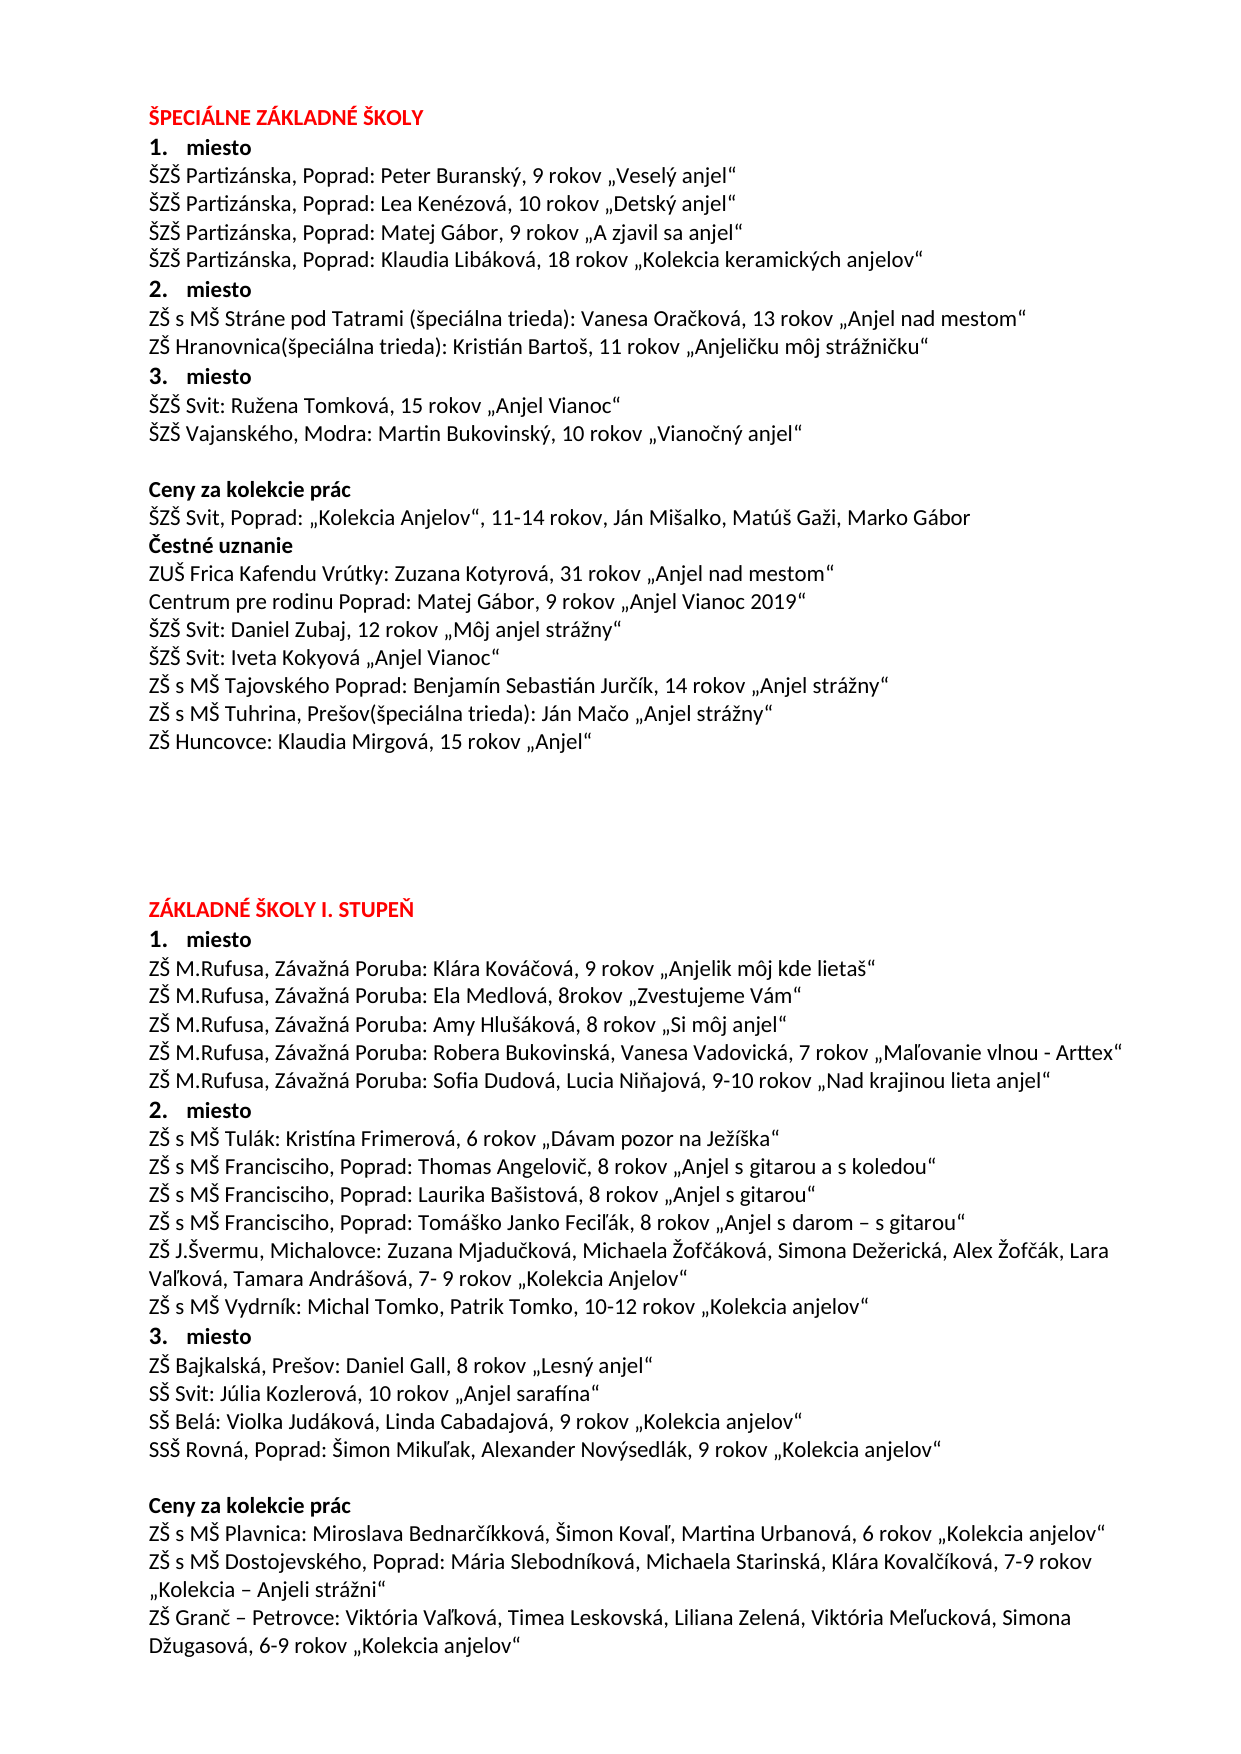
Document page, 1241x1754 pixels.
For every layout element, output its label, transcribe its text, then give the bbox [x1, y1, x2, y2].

list miesto [149, 923, 1165, 954]
text ZŠ M.Rufusa, Závažná Poruba: Amy Hlušáková, 8 rokov „Si môj anjel“ [149, 1010, 1165, 1038]
text ZŠ M.Rufusa, Závažná Poruba: Klára Kováčová, 9 rokov „Anjelik môj kde lietaš“ [149, 954, 1165, 982]
text ZŠ s MŠ Dostojevského, Poprad: Mária Slebodníková, Michaela Starinská, Klára Kovalčíková, 7-9 rokov „Kolekcia – Anjeli strážni“ [149, 1547, 1165, 1603]
text Centrum pre rodinu Poprad: Matej Gábor, 9 rokov „Anjel Vianoc 2019“ [149, 587, 1165, 615]
text SŠ Belá: Violka Judáková, Linda Cabadajová, 9 rokov „Kolekcia anjelov“ [149, 1407, 1165, 1435]
text ZŠ s MŠ Stráne pod Tatrami (špeciálna trieda): Vanesa Oračková, 13 rokov „Anjel nad mestom“ [149, 304, 1165, 332]
text ZŠ Bajkalská, Prešov: Daniel Gall, 8 rokov „Lesný anjel“ [149, 1351, 1165, 1379]
text ŠPECIÁLNE ZÁKLADNÉ ŠKOLY [149, 103, 1165, 131]
text Ceny za kolekcie prác [149, 1491, 1165, 1519]
text ŠZŠ Svit: Iveta Kokyová „Anjel Vianoc“ [149, 643, 1165, 671]
text ŠZŠ Partizánska, Poprad: Klaudia Libáková, 18 rokov „Kolekcia keramických anjelov“ [149, 246, 1165, 274]
text SŠ Svit: Júlia Kozlerová, 10 rokov „Anjel sarafína“ [149, 1379, 1165, 1407]
text ZŠ s MŠ Plavnica: Miroslava Bednarčíkková, Šimon Kovaľ, Martina Urbanová, 6 rokov „Kolekcia anjelov“ [149, 1519, 1165, 1547]
text ZŠ M.Rufusa, Závažná Poruba: Sofia Dudová, Lucia Niňajová, 9-10 rokov „Nad krajinou lieta anjel“ [149, 1066, 1165, 1094]
text ZŠ s MŠ Francisciho, Poprad: Laurika Bašistová, 8 rokov „Anjel s gitarou“ [149, 1180, 1165, 1208]
text ZŠ s MŠ Tulák: Kristína Frimerová, 6 rokov „Dávam pozor na Ježíška“ [149, 1124, 1165, 1152]
list miesto [149, 274, 1165, 304]
text ŠZŠ Svit, Poprad: „Kolekcia Anjelov“, 11-14 rokov, Ján Mišalko, Matúš Gaži, Marko Gábor [149, 503, 1165, 531]
text ŠZŠ Svit: Daniel Zubaj, 12 rokov „Môj anjel strážny“ [149, 615, 1165, 643]
text ŠZŠ Svit: Ružena Tomková, 15 rokov „Anjel Vianoc“ [149, 391, 1165, 419]
text ZUŠ Frica Kafendu Vrútky: Zuzana Kotyrová, 31 rokov „Anjel nad mestom“ [149, 559, 1165, 587]
text ŠZŠ Partizánska, Poprad: Matej Gábor, 9 rokov „A zjavil sa anjel“ [149, 218, 1165, 246]
text Ceny za kolekcie prác [149, 475, 1165, 503]
text SSŠ Rovná, Poprad: Šimon Mikuľak, Alexander Novýsedlák, 9 rokov „Kolekcia anjelov“ [149, 1435, 1165, 1463]
text ZŠ s MŠ Tuhrina, Prešov(špeciálna trieda): Ján Mačo „Anjel strážny“ [149, 699, 1165, 727]
text ZŠ Granč – Petrovce: Viktória Vaľková, Timea Leskovská, Liliana Zelená, Viktória Meľucková, Simona Džugasová, 6-9 rokov „Kolekcia anjelov“ [149, 1603, 1165, 1659]
text ŠZŠ Partizánska, Poprad: Peter Buranský, 9 rokov „Veselý anjel“ [149, 162, 1165, 189]
text Čestné uznanie [149, 531, 1165, 559]
text ZŠ M.Rufusa, Závažná Poruba: Ela Medlová, 8rokov „Zvestujeme Vám“ [149, 982, 1165, 1010]
text ZŠ s MŠ Francisciho, Poprad: Thomas Angelovič, 8 rokov „Anjel s gitarou a s koledou“ [149, 1152, 1165, 1180]
list miesto [149, 1320, 1165, 1351]
text ZŠ s MŠ Vydrník: Michal Tomko, Patrik Tomko, 10-12 rokov „Kolekcia anjelov“ [149, 1292, 1165, 1320]
text ZŠ J.Švermu, Michalovce: Zuzana Mjadučková, Michaela Žofčáková, Simona Dežerická, Alex Žofčák, Lara Vaľková, Tamara Andrášová, 7- 9 rokov „Kolekcia Anjelov“ [149, 1236, 1165, 1292]
text ZŠ s MŠ Francisciho, Poprad: Tomáško Janko Feciľák, 8 rokov „Anjel s darom – s gitarou“ [149, 1208, 1165, 1236]
list miesto [149, 1094, 1165, 1124]
text ZŠ s MŠ Tajovského Poprad: Benjamín Sebastián Jurčík, 14 rokov „Anjel strážny“ [149, 671, 1165, 699]
text ŠZŠ Vajanského, Modra: Martin Bukovinský, 10 rokov „Vianočný anjel“ [149, 419, 1165, 447]
list miesto [149, 131, 1165, 162]
text ZŠ M.Rufusa, Závažná Poruba: Robera Bukovinská, Vanesa Vadovická, 7 rokov „Maľovanie vlnou - Arttex“ [149, 1038, 1165, 1066]
text ZÁKLADNÉ ŠKOLY I. STUPEŇ [149, 895, 1165, 923]
text ZŠ Huncovce: Klaudia Mirgová, 15 rokov „Anjel“ [149, 727, 1165, 755]
list miesto [149, 360, 1165, 391]
text ŠZŠ Partizánska, Poprad: Lea Kenézová, 10 rokov „Detský anjel“ [149, 189, 1165, 218]
text ZŠ Hranovnica(špeciálna trieda): Kristián Bartoš, 11 rokov „Anjeličku môj strážničku“ [149, 332, 1165, 360]
